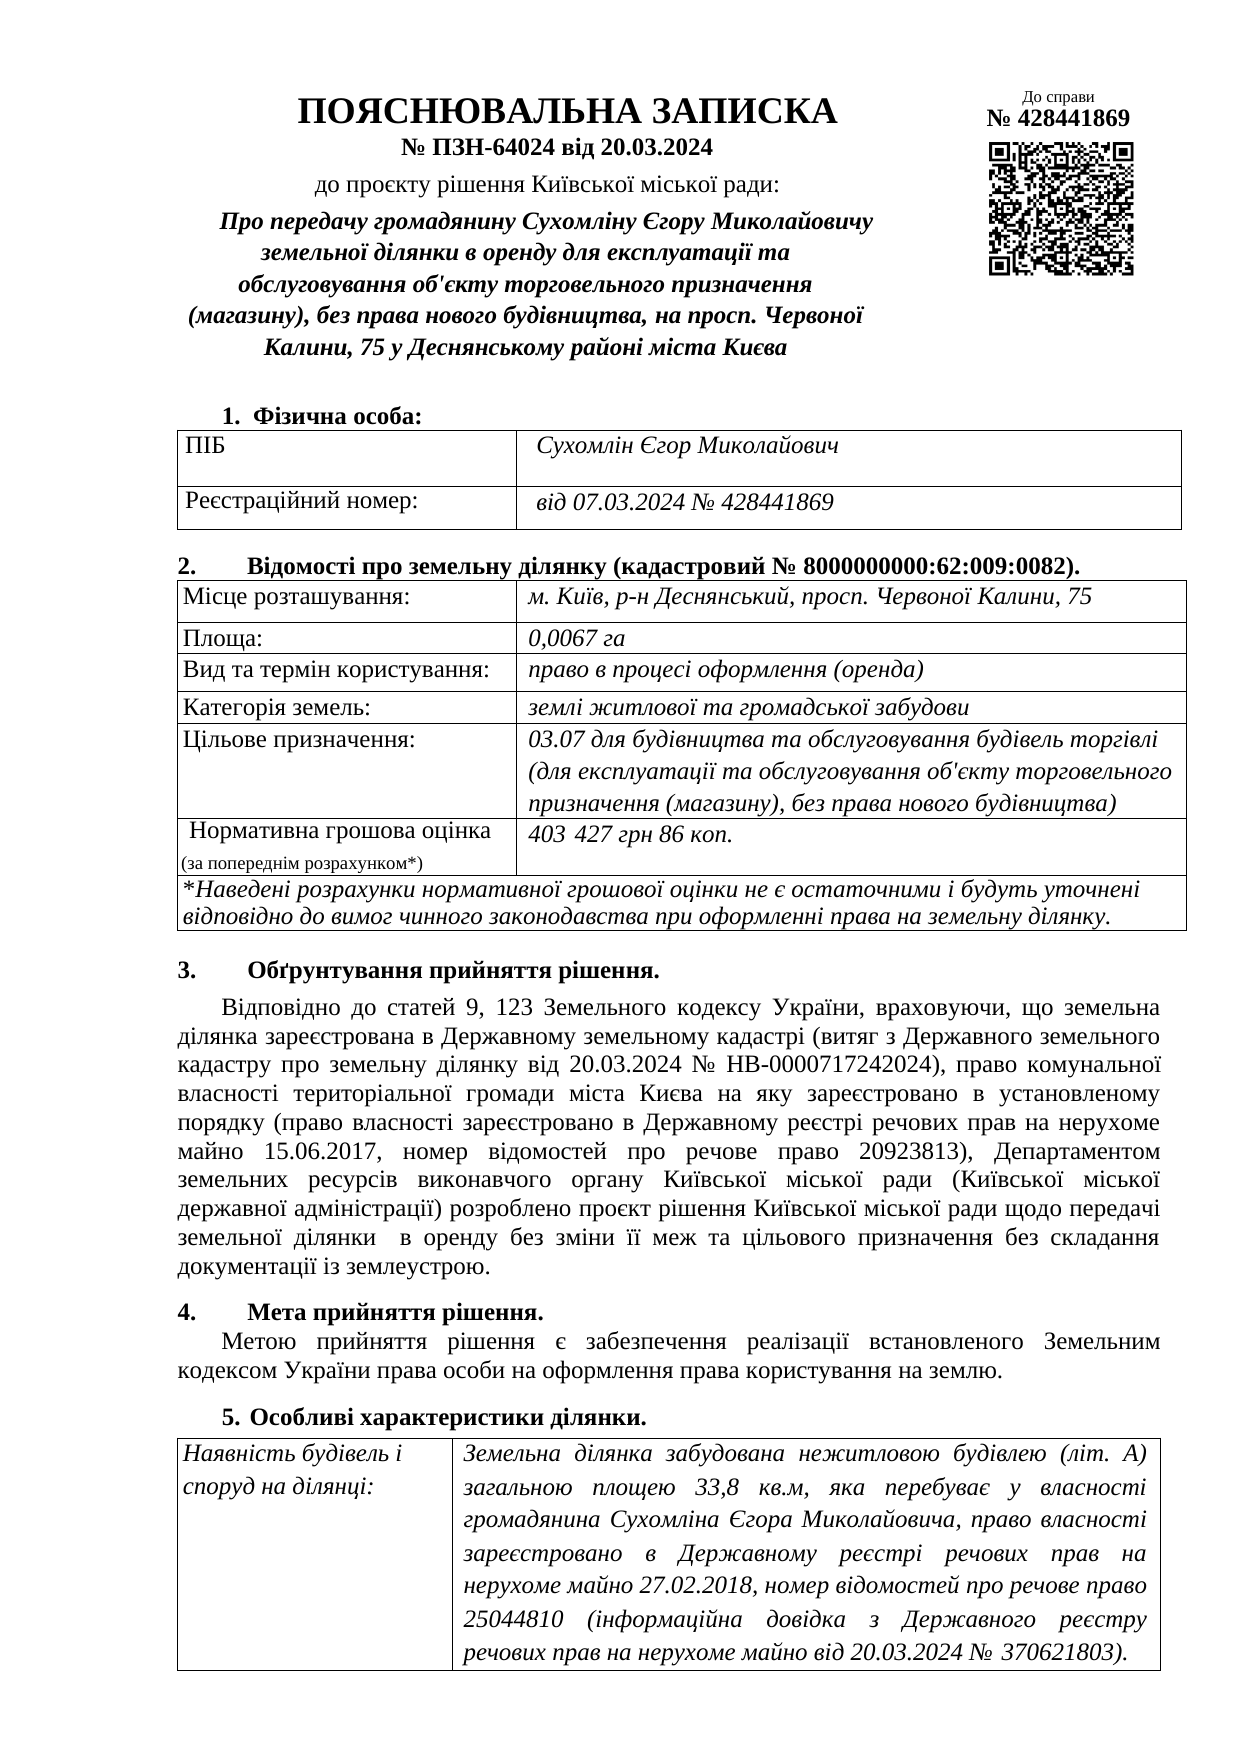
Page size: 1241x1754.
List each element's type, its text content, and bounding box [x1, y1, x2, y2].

list Обґрунтування прийняття рішення. [177, 956, 1161, 984]
table_header ПІБ [178, 431, 516, 486]
table_cell Реєстраційний номер: [178, 487, 516, 529]
table_cell Категорія земель: [178, 692, 516, 723]
table_cell 03.07 для будівництва та обслуговування будівель торгівлі (для експлуатації та обслуговування об'єкту торговельного призначення (магазину), без права нового будівництва) [517, 724, 1186, 818]
table_cell від 07.03.2024 № 428441869 [517, 487, 1181, 529]
list Особливі характеристики ділянки. [222, 1402, 1161, 1431]
text до проєкту рішення Київської міської ради: [177, 169, 876, 198]
text Відповідно до статей 9, 123 Земельного кодексу України, враховуючи, що земельна ділянка зареєстрована в Державному земельному кадастрі (витяг з Державного земельного кадастру про земельну ділянку від 20.03.2024 № НВ-0000717242024), право комунальної власності територіальної громади міста Києва на яку зареєстровано в установленому порядку (право власності зареєстровано в Державному реєстрі речових прав на нерухоме майно 15.06.2017, номер відомостей про речове право 20923813), Департаментом земельних ресурсів виконавчого органу Київської міської ради (Київської міської державної адміністрації) розроблено проєкт рішення Київської міської ради щодо передачі земельної ділянки в оренду без зміни її меж та цільового призначення без складання документації із землеустрою. [177, 992, 1161, 1279]
picture [977, 131, 1145, 286]
text ПОЯСНЮВАЛЬНА ЗАПИСКА [177, 89, 958, 132]
table_cell землі житлової та громадської забудови [517, 692, 1186, 723]
table_cell 0,0067 га [517, 623, 1186, 653]
text № ПЗН-64024 від 20.03.2024 [315, 132, 758, 161]
table_header м. Київ, р-н Деснянський, просп. Червоної Калини, 75 [517, 581, 1186, 622]
table_header Наявність будівель і споруд на ділянці: [178, 1439, 452, 1670]
table_cell Площа: [178, 623, 516, 653]
list Мета прийняття рішення. [177, 1299, 1161, 1326]
table_header Місце розташування: [178, 581, 516, 622]
text Про передачу громадянину Сухомліну Єгору Миколайовичу земельної ділянки в оренду для експлуатації та обслуговування об'єкту торговельного призначення (магазину), без права нового будівництва, на просп. Червоної Калини, 75 у Деснянському районі міста Києва [177, 206, 876, 361]
table_cell 403 427 грн 86 коп. [517, 819, 1186, 875]
table_header Земельна ділянка забудована нежитловою будівлею (літ. А) загальною площею 33,8 кв.м, яка перебуває у власності громадянина Сухомліна Єгора Миколайовича, право власності зареєстровано в Державному реєстрі речових прав на нерухоме майно 27.02.2018, номер відомостей про речове право 25044810 (інформаційна довідка з Державного реєстру речових прав на нерухоме майно від 20.03.2024 № 370621803). [453, 1439, 1160, 1670]
list Фізична особа: [222, 401, 1161, 429]
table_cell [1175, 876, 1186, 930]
table_header Сухомлін Єгор Миколайович [517, 431, 1181, 486]
list Відомості про земельну ділянку (кадастровий № 8000000000:62:009:0082). [177, 553, 1161, 580]
table_cell Нормативна грошова оцінка (за попереднім розрахунком*) [178, 819, 516, 875]
table_cell Цільове призначення: [178, 724, 516, 818]
text Метою прийняття рішення є забезпечення реалізації встановленого Земельним кодексом України права особи на оформлення права користування на землю. [177, 1326, 1161, 1383]
table_cell Вид та термін користування: [178, 654, 516, 691]
table_cell право в процесі оформлення (оренда) [517, 654, 1186, 691]
